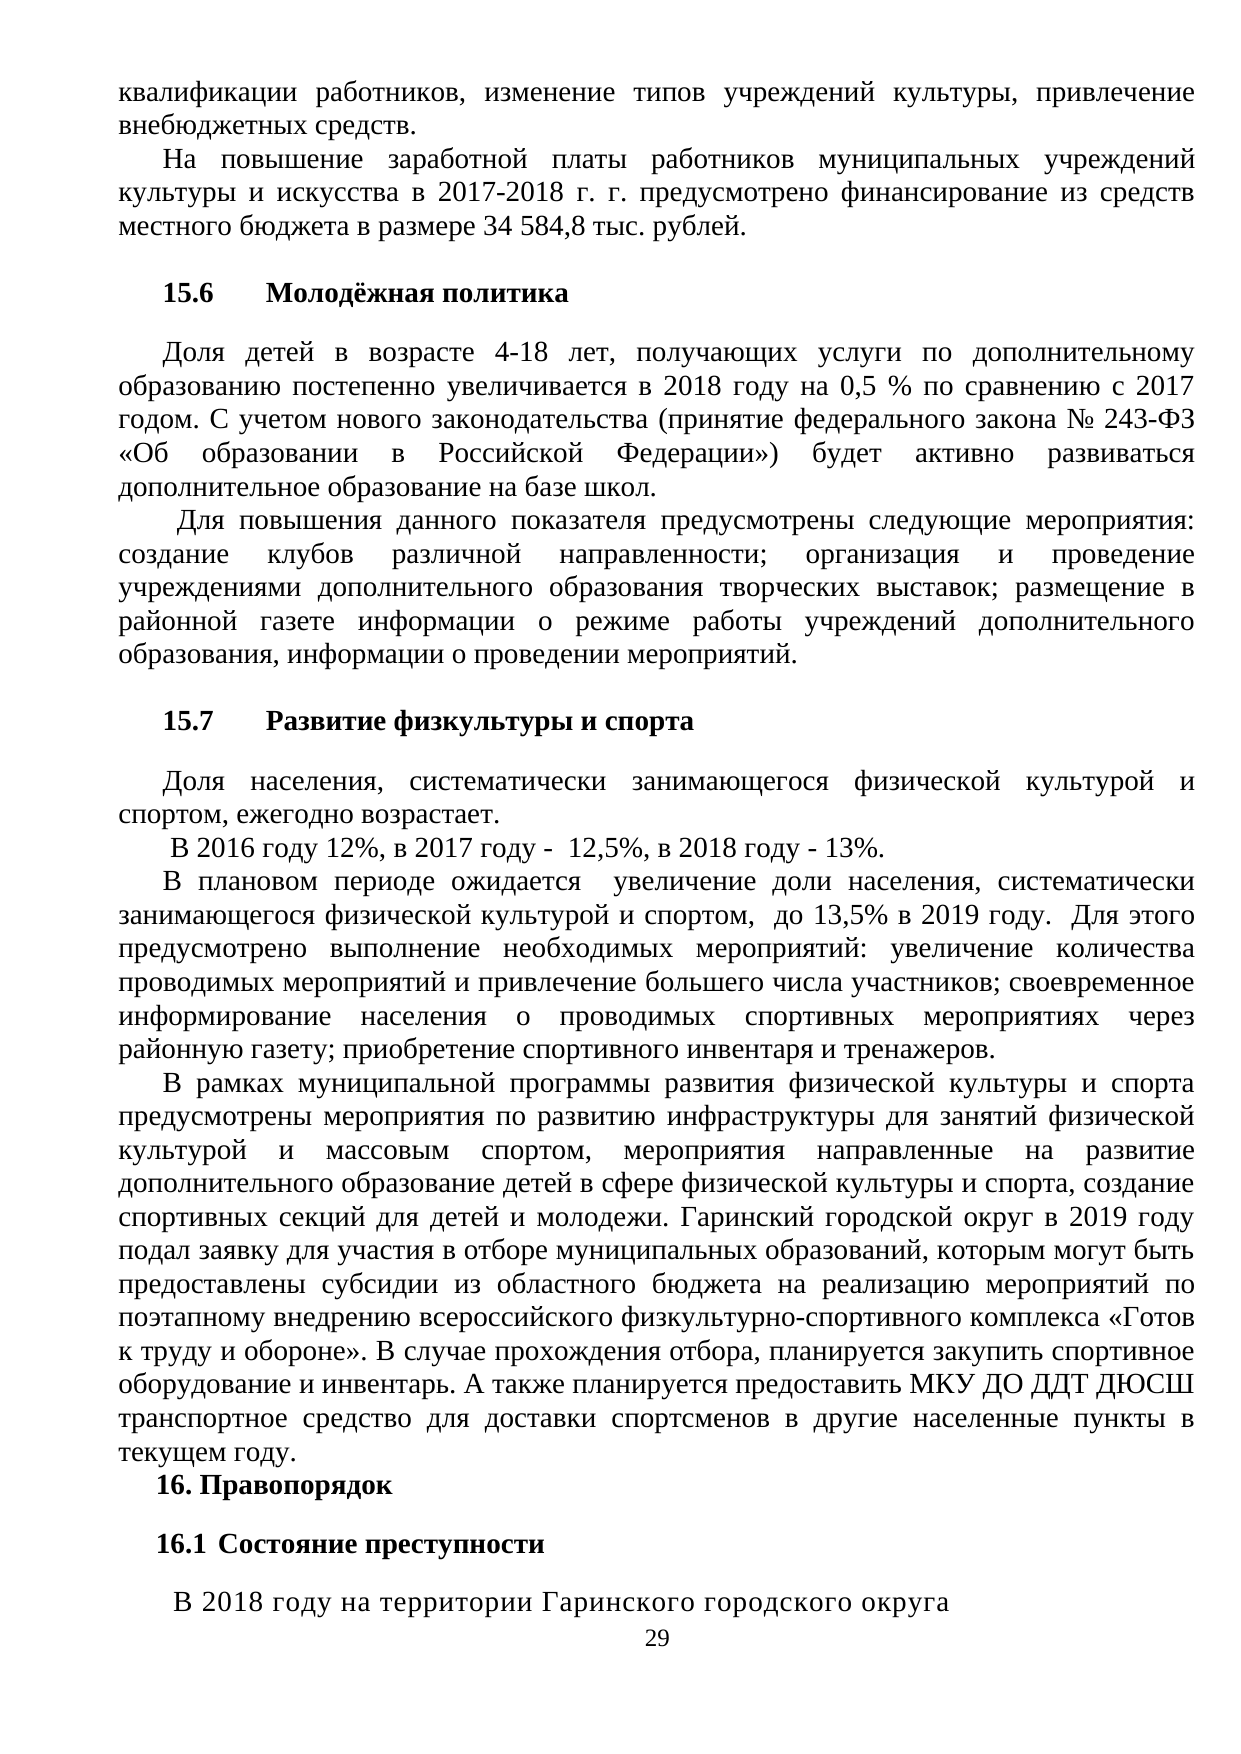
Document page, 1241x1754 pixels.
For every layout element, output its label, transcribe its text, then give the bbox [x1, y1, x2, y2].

text В рамках муниципальной программы развития физической культуры и спорта предусмотрены мероприятия по развитию инфраструктуры для занятий физической культурой и массовым спортом, мероприятия направленные на развитие дополнительного образование детей в сфере физической культуры и спорта, создание спортивных секций для детей и молодежи. Гаринский городской округ в 2019 году подал заявку для участия в отборе муниципальных образований, которым могут быть предоставлены субсидии из областного бюджета на реализацию мероприятий по поэтапному внедрению всероссийского физкультурно-спортивного комплекса «Готов к труду и обороне». В случае прохождения отбора, планируется закупить спортивное оборудование и инвентарь. А также планируется предоставить МКУ ДО ДДТ ДЮСШ транспортное средство для доставки спортсменов в другие населенные пункты в текущем году. [118, 1065, 1196, 1467]
text Для повышения данного показателя предусмотрены следующие мероприятия: создание клубов различной направленности; организация и проведение учреждениями дополнительного образования творческих выставок; размещение в районной газете информации о режиме работы учреждений дополнительного образования, информации о проведении мероприятий. [118, 502, 1196, 670]
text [173, 1584, 1196, 1617]
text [118, 74, 1196, 141]
text 16. Правопорядок [156, 1467, 1196, 1501]
text Доля детей в возрасте 4-18 лет, получающих услуги по дополнительному образованию постепенно увеличивается в 2018 году на 0,5 % по сравнению с 2017 годом. С учетом нового законодательства (принятие федерального закона № 243-ФЗ «Об образовании в Российской Федерации») будет активно развиваться дополнительное образование на базе школ. [118, 334, 1196, 502]
text На повышение заработной платы работников муниципальных учреждений культуры и искусства в 2017-2018 г. г. предусмотрено финансирование из средств местного бюджета в размере 34 584,8 тыс. рублей. [118, 141, 1196, 242]
text Доля населения, систематически занимающегося физической культурой и спортом, ежегодно возрастает. [118, 763, 1196, 830]
list Состояние преступности [156, 1527, 1196, 1560]
text В плановом периоде ожидается увеличение доли населения, систематически занимающегося физической культурой и спортом, до 13,5% в 2019 году. Для этого предусмотрено выполнение необходимых мероприятий: увеличение количества проводимых мероприятий и привлечение большего числа участников; своевременное информирование населения о проводимых спортивных мероприятиях через районную газету; приобретение спортивного инвентаря и тренажеров. [118, 863, 1196, 1065]
text 15.7 Развитие физкультуры и спорта [118, 703, 1196, 737]
text В 2016 году 12%, в 2017 году - 12,5%, в 2018 году - 13%. [118, 830, 1196, 863]
text 15.6 Молодёжная политика [118, 275, 1196, 309]
